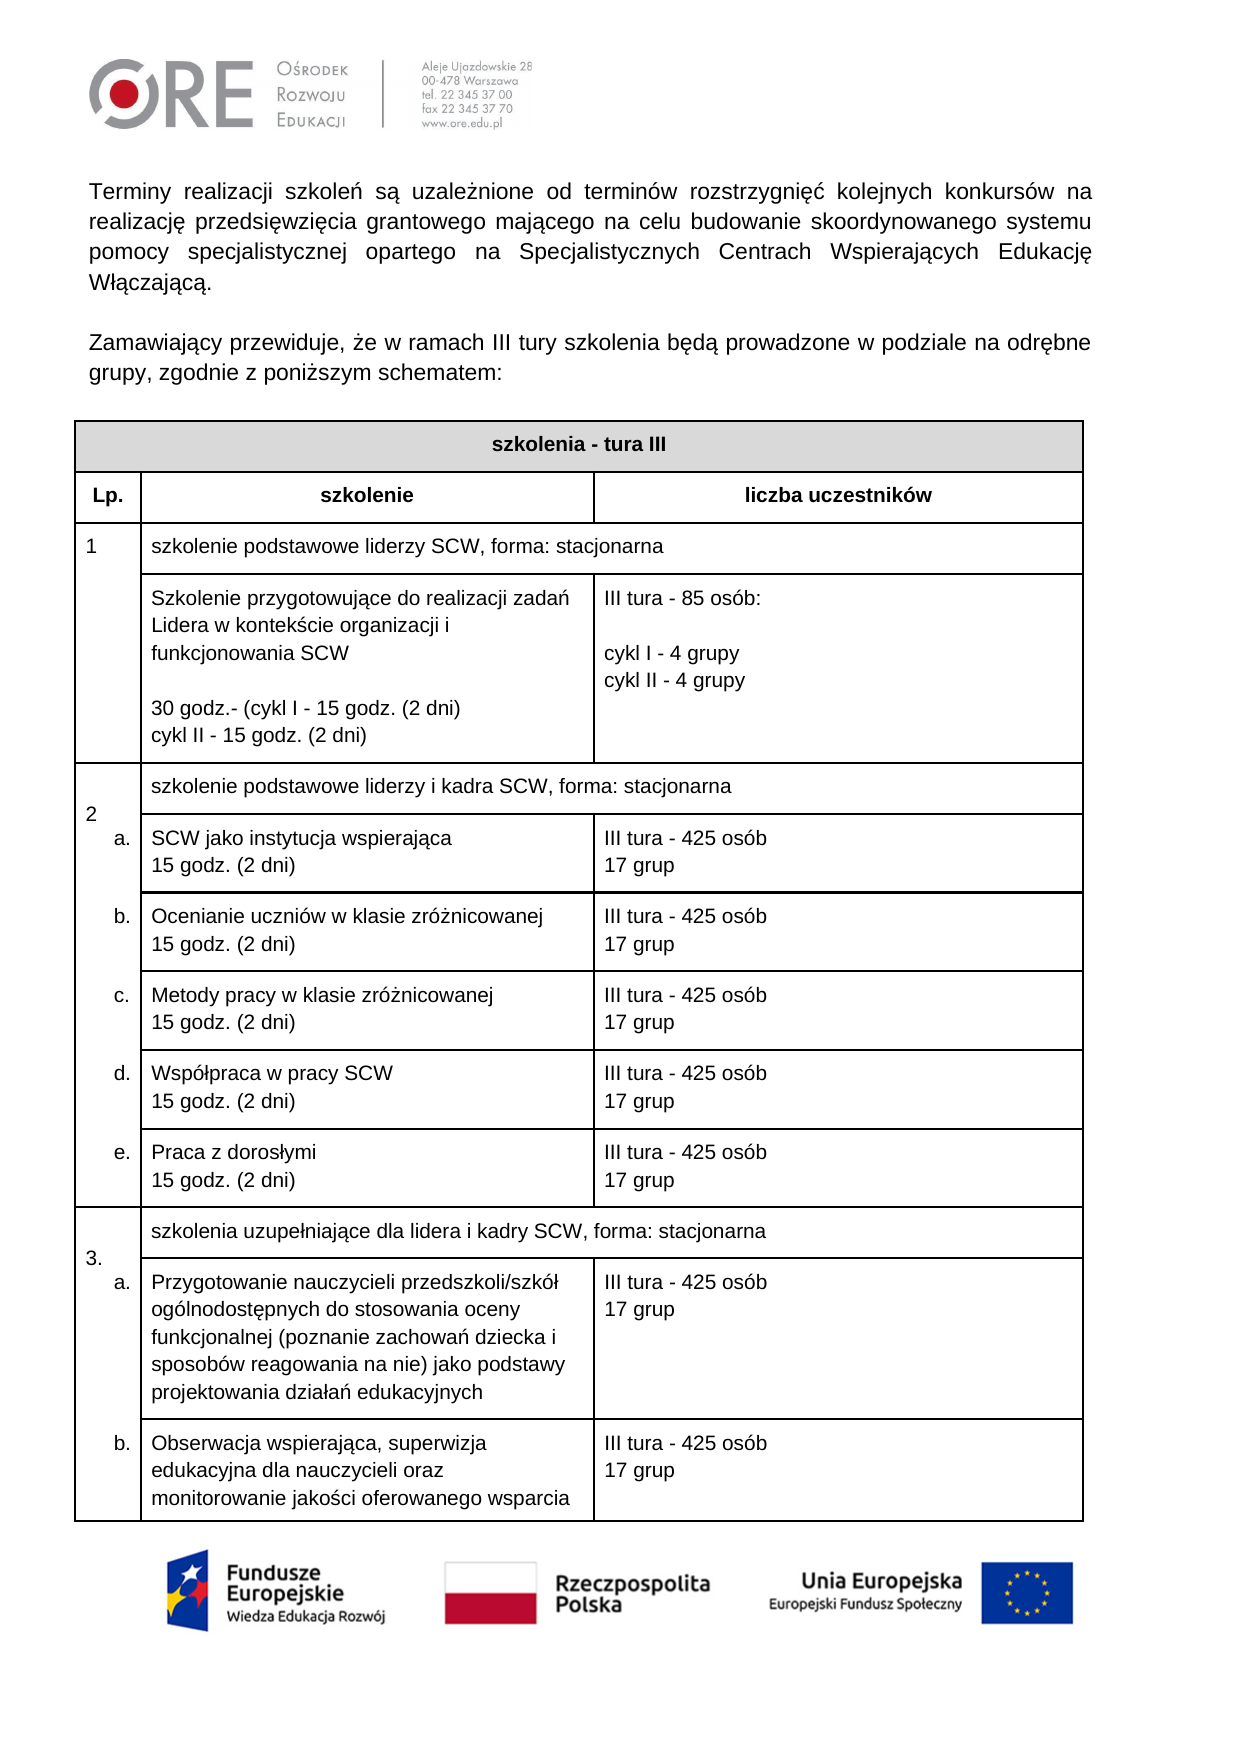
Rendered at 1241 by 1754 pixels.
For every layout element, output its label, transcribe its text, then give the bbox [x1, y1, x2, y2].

table_cell szkolenie podstawowe liderzy SCW, forma: stacjonarna [142, 524, 1082, 573]
table_cell szkolenie [142, 473, 593, 522]
table_cell liczba uczestników [595, 473, 1082, 522]
table_cell Lp. [76, 473, 140, 522]
table_cell III tura - 425 osób 17 grup [595, 972, 1082, 1049]
text Terminy realizacji szkoleń są uzależnione od terminów rozstrzygnięć kolejnych konkursów na realizację przedsięwzięcia grantowego mającego na celu budowanie skoordynowanego systemu pomocy specjalistycznej opartego na Specjalistycznych Centrach Wspierających Edukację Włączającą. [88, 178, 1092, 295]
table_cell Obserwacja wspierająca, superwizja edukacyjna dla nauczycieli oraz monitorowanie jakości oferowanego wsparcia wykorzystaniem narzędzi do samooceny [142, 1420, 593, 1520]
table_cell szkolenie podstawowe liderzy i kadra SCW, forma: stacjonarna [142, 764, 1082, 813]
table_header szkolenia - tura III [76, 422, 1082, 471]
table_cell Ocenianie uczniów w klasie zróżnicowanej 15 godz. (2 dni) [142, 894, 593, 970]
table_cell szkolenia uzupełniające dla lidera i kadry SCW, forma: stacjonarna [142, 1208, 1082, 1257]
picture [89, 59, 532, 130]
table_cell III tura - 85 osób: cykl I - 4 grupy cykl II - 4 grupy [595, 575, 1082, 762]
table_cell SCW jako instytucja wspierająca 15 godz. (2 dni) [142, 815, 593, 891]
table_cell Szkolenie przygotowujące do realizacji zadań Lidera w kontekście organizacji i funkcjonowania SCW 30 godz.- (cykl I - 15 godz. (2 dni) cykl II - 15 godz. (2 dni) [142, 575, 593, 762]
table_cell III tura - 425 osób 17 grup [595, 1051, 1082, 1127]
table_cell III tura - 425 osób 17 grup [595, 1259, 1082, 1418]
table_cell Praca z dorosłymi 15 godz. (2 dni) [142, 1130, 593, 1206]
table_cell III tura - 425 osób 17 grup [595, 815, 1082, 891]
picture [147, 1530, 1093, 1652]
text Zamawiający przewiduje, że w ramach III tury szkolenia będą prowadzone w podziale na odrębne grupy, zgodnie z poniższym schematem: [88, 329, 1092, 386]
table_cell 3. [76, 1208, 140, 1520]
table_cell 1 [76, 524, 140, 762]
table_cell III tura - 425 osób 17 grup [595, 894, 1082, 970]
table_cell III tura - 425 osób 17 grup [595, 1420, 1082, 1520]
table_cell Metody pracy w klasie zróżnicowanej 15 godz. (2 dni) [142, 972, 593, 1049]
table_cell 2 [76, 764, 140, 1206]
table_cell III tura - 425 osób 17 grup [595, 1130, 1082, 1206]
table_cell Przygotowanie nauczycieli przedszkoli/szkół ogólnodostępnych do stosowania oceny funkcjonalnej (poznanie zachowań dziecka i sposobów reagowania na nie) jako podstawy projektowania działań edukacyjnych [142, 1259, 593, 1418]
table_cell Współpraca w pracy SCW 15 godz. (2 dni) [142, 1051, 593, 1127]
